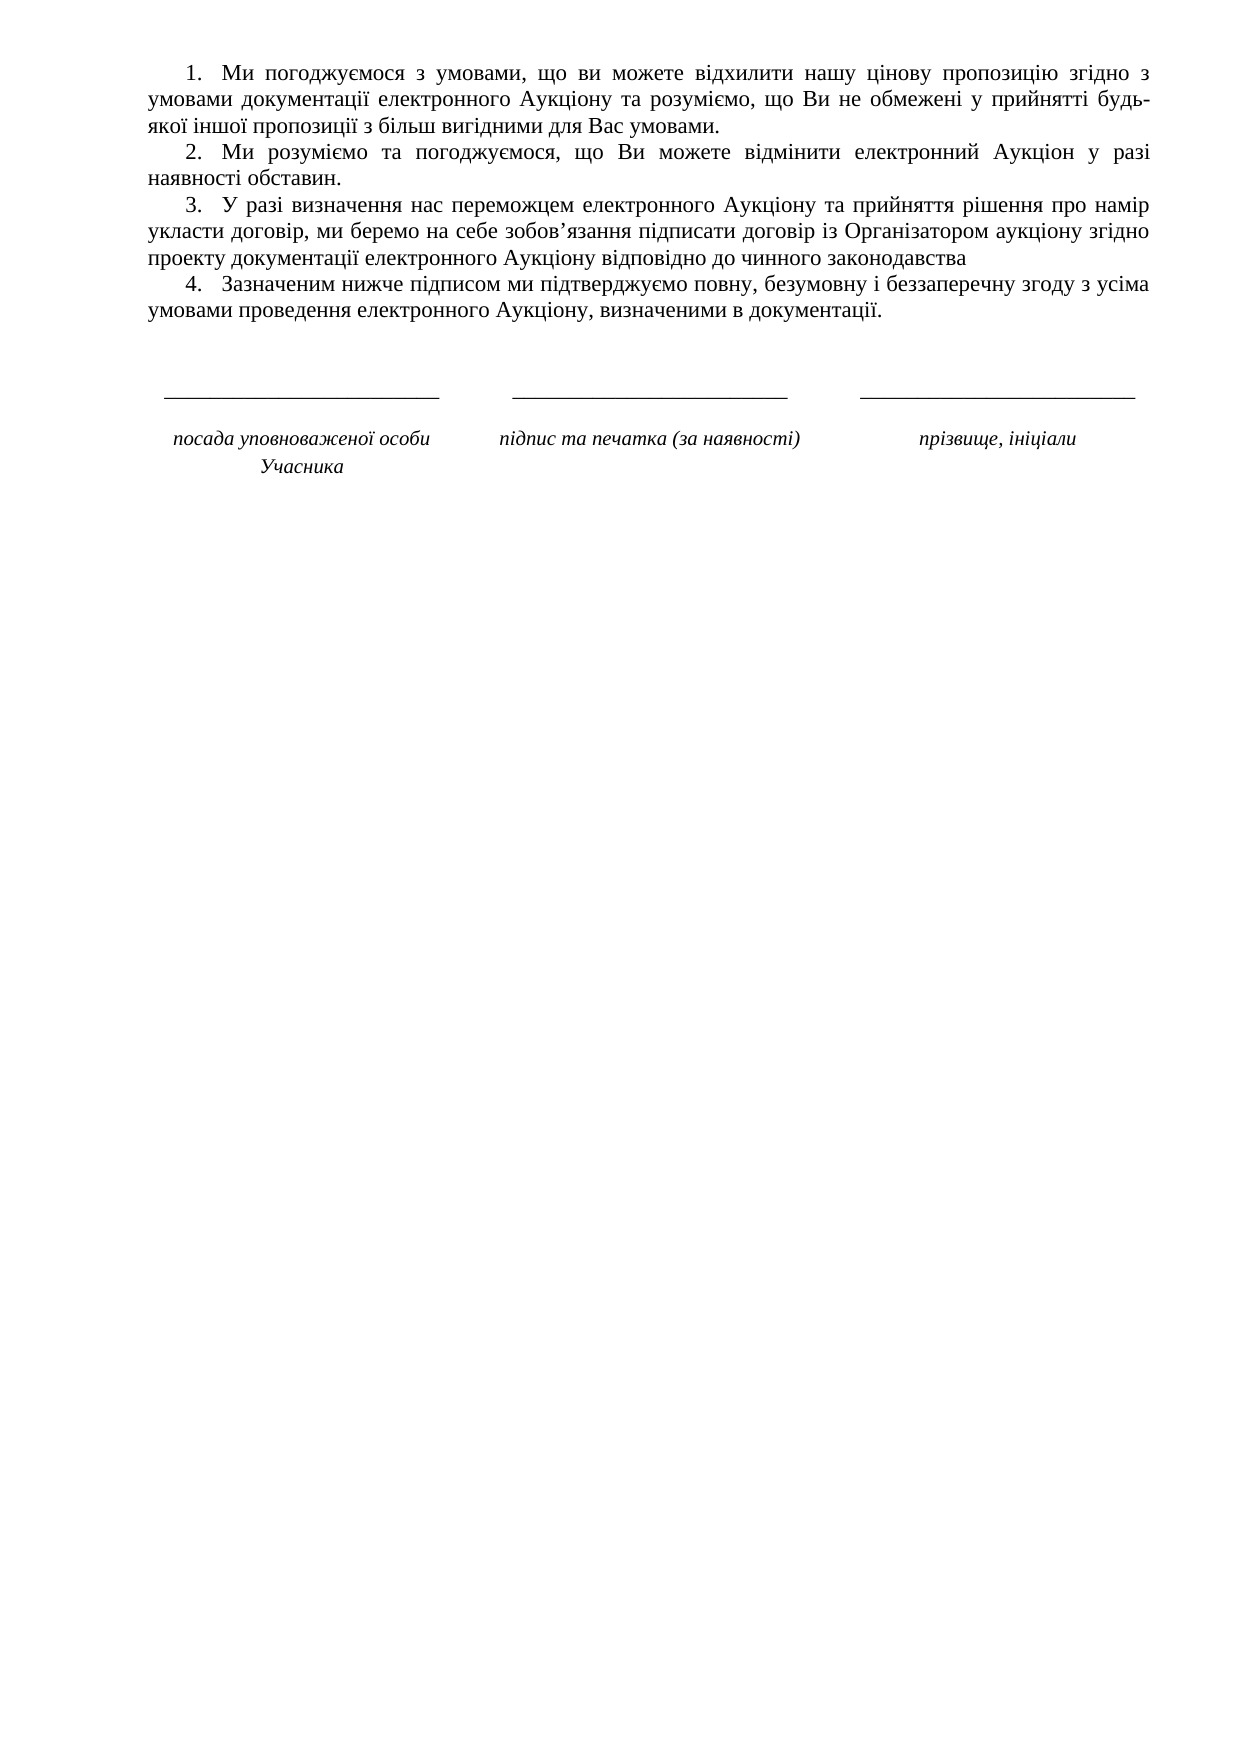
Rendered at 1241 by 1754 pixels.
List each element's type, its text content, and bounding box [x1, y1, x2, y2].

table_header ________________________ [476, 375, 824, 426]
list Ми розуміємо та погоджуємося, що Ви можете відмінити електронний Аукціон у разі наявності обставин. [148, 138, 1152, 191]
table_header ________________________ [128, 375, 476, 426]
list Зазначеним нижче підписом ми підтверджуємо повну, безумовну і беззаперечну згоду з усіма умовами проведення електронного Аукціону, визначеними в документації. [148, 270, 1152, 323]
table_cell прізвище, ініціали [824, 426, 1172, 503]
list У разі визначення нас переможцем електронного Аукціону та прийняття рішення про намір укласти договір, ми беремо на себе зобов’язання підписати договір із Організатором аукціону згідно проекту документації електронного Аукціону відповідно до чинного законодавства [148, 191, 1152, 270]
table_cell посада уповноваженої особи Учасника [128, 426, 476, 503]
list Ми погоджуємося з умовами, що ви можете відхилити нашу цінову пропозицію згідно з умовами документації електронного Аукціону та розуміємо, що Ви не обмежені у прийнятті будь-якої іншої пропозиції з більш вигідними для Вас умовами. [148, 59, 1152, 138]
table_cell підпис та печатка (за наявності) [476, 426, 824, 503]
table_header ________________________ [824, 375, 1172, 426]
